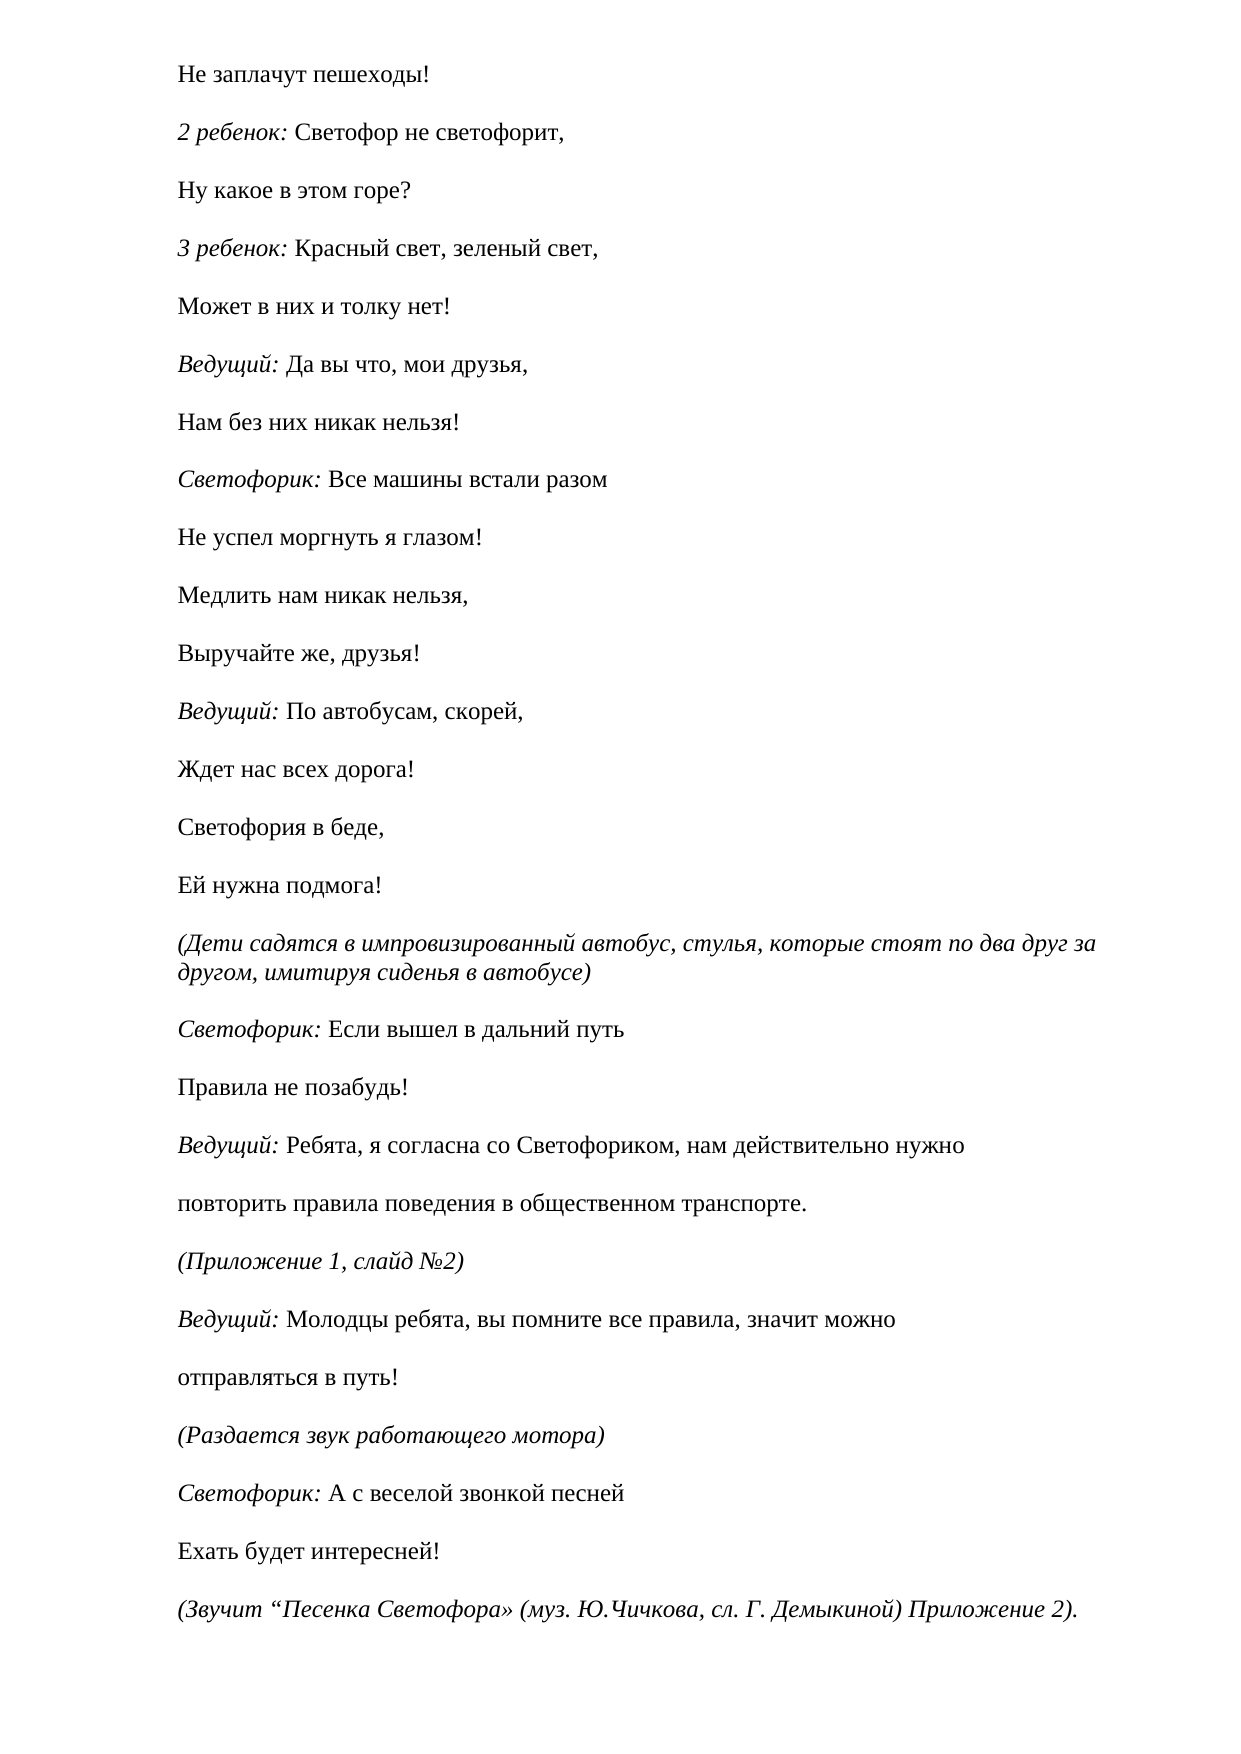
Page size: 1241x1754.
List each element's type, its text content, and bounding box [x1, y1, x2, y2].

text (Раздается звук работающего мотора) [177, 1420, 1152, 1449]
text Светофорик: Если вышел в дальний путь [177, 1014, 1152, 1043]
text 3 ребенок: Красный свет, зеленый свет, [177, 233, 1152, 262]
text (Звучит “Песенка Светофора» (муз. Ю.Чичкова, сл. Г. Демыкиной) Приложение 2). [177, 1594, 1152, 1622]
text Выручайте же, друзья! [177, 638, 1152, 667]
text Медлить нам никак нельзя, [177, 580, 1152, 609]
text (Дети садятся в импровизированный автобус, стулья, которые стоят по два друг за другом, имитируя сиденья в автобусе) [177, 928, 1152, 985]
text Ну какое в этом горе? [177, 175, 1152, 204]
text Не успел моргнуть я глазом! [177, 522, 1152, 551]
text Ждет нас всех дорога! [177, 754, 1152, 783]
text Ехать будет интересней! [177, 1536, 1152, 1564]
text Не заплачут пешеходы! [177, 59, 1152, 88]
text Правила не позабудь! [177, 1072, 1152, 1101]
text Ведущий: Да вы что, мои друзья, [177, 349, 1152, 377]
text Ей нужна подмога! [177, 870, 1152, 899]
text Светофорик: Все машины встали разом [177, 464, 1152, 493]
text Может в них и толку нет! [177, 291, 1152, 319]
text Светофория в беде, [177, 812, 1152, 841]
text Ведущий: Молодцы ребята, вы помните все правила, значит можно [177, 1304, 1152, 1333]
text (Приложение 1, слайд №2) [177, 1246, 1152, 1275]
text Нам без них никак нельзя! [177, 407, 1152, 435]
text повторить правила поведения в общественном транспорте. [177, 1188, 1152, 1217]
text Ведущий: Ребята, я согласна со Светофориком, нам действительно нужно [177, 1130, 1152, 1159]
text Ведущий: По автобусам, скорей, [177, 696, 1152, 725]
text Светофорик: А с веселой звонкой песней [177, 1478, 1152, 1507]
text отправляться в путь! [177, 1362, 1152, 1391]
text 2 ребенок: Светофор не светофорит, [177, 117, 1152, 146]
